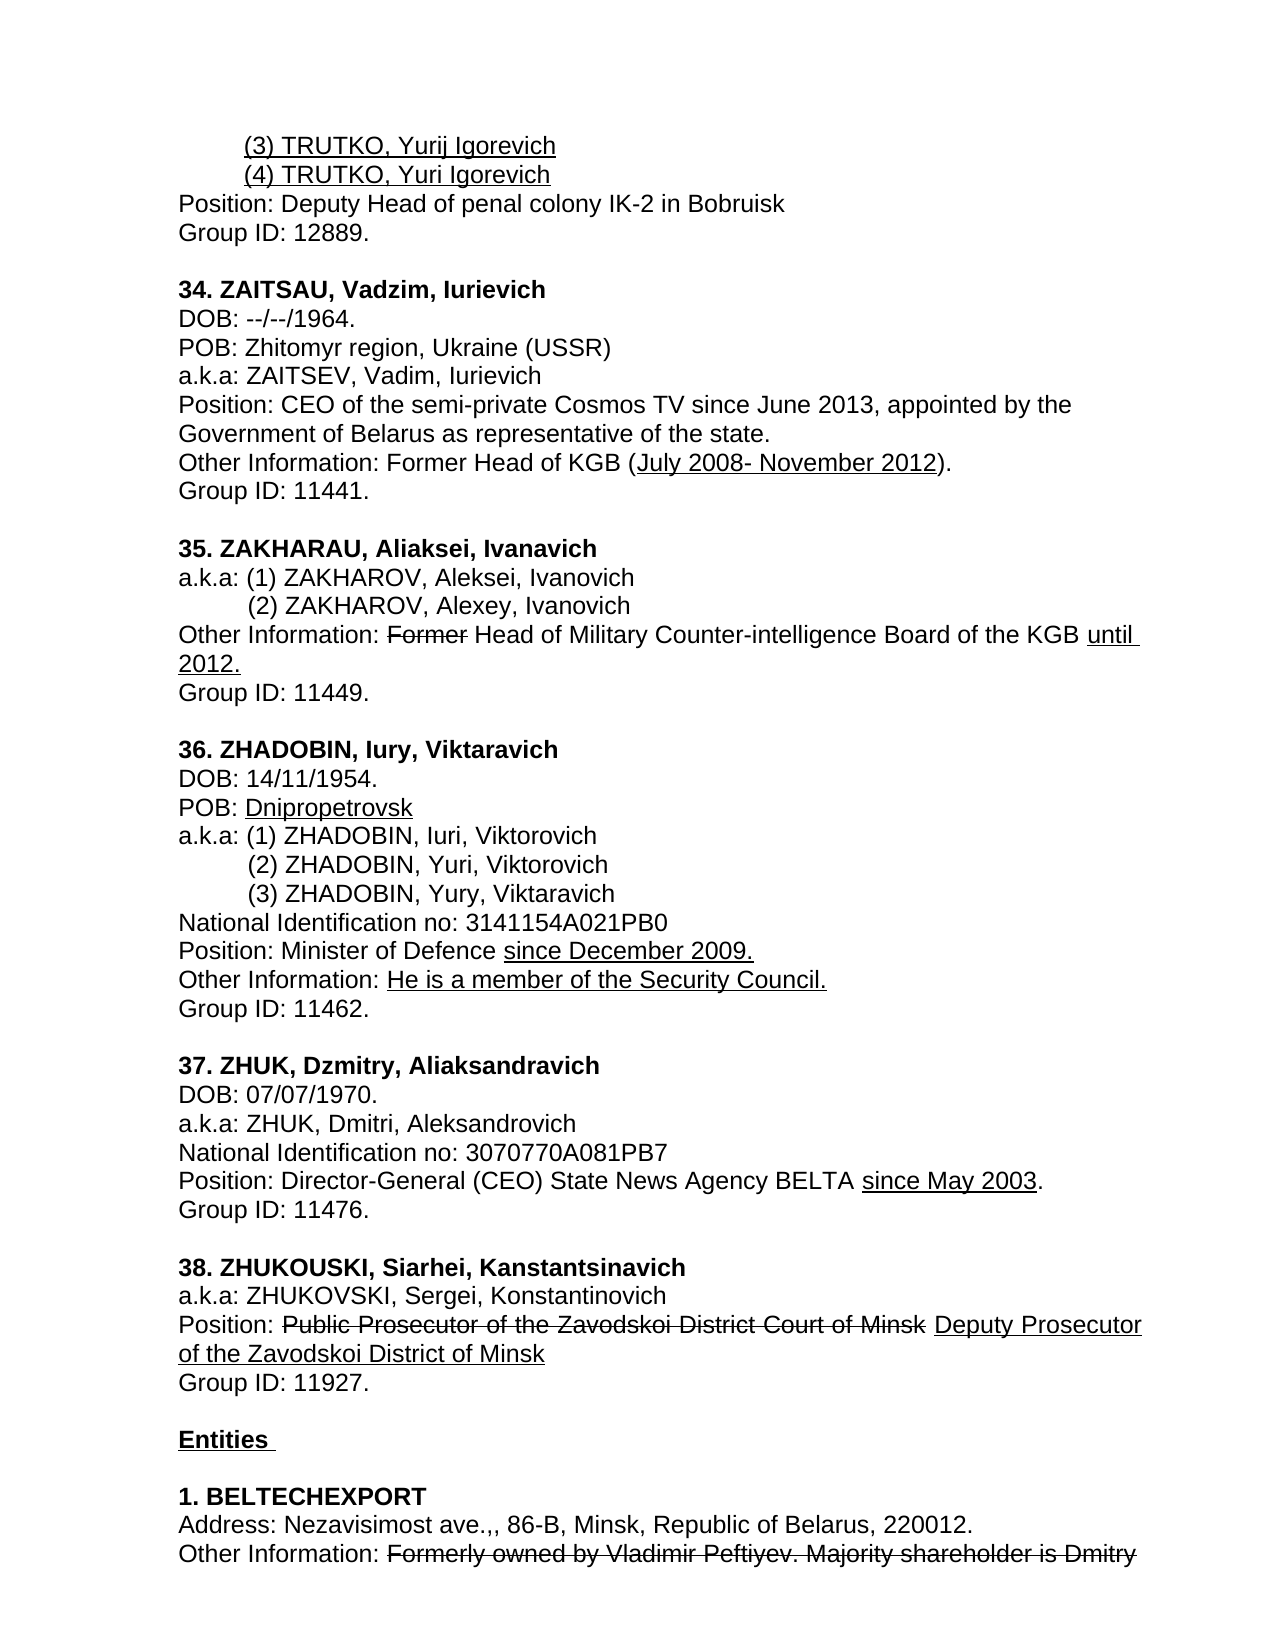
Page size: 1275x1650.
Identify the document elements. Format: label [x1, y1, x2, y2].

table_header [139, 131, 1144, 1568]
